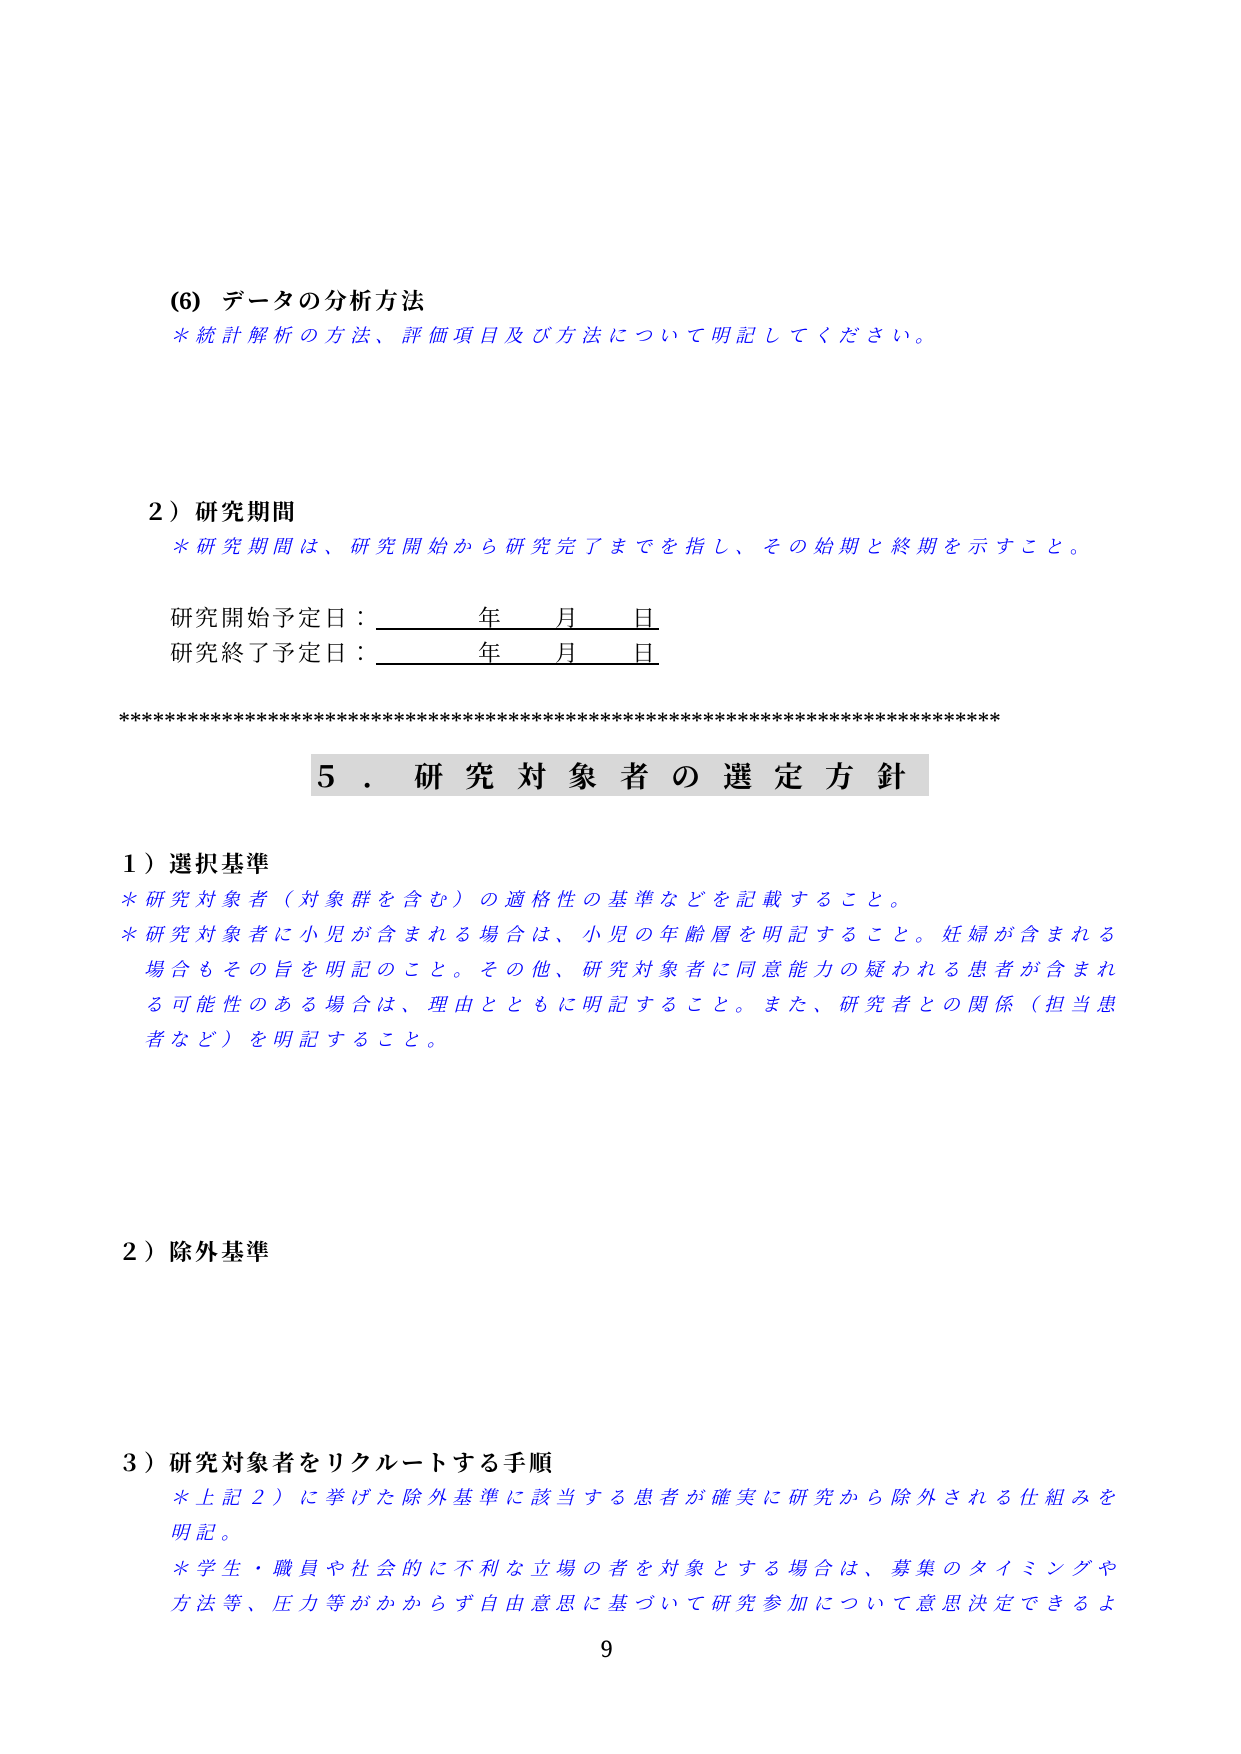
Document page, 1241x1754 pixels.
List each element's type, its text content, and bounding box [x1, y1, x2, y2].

text ２）除外基準 [118, 1232, 1122, 1268]
text 研究開始予定日： 年 月 日 [158, 599, 1122, 634]
text 研究終了予定日： 年 月 日 [158, 634, 1122, 669]
text (6)データの分析方法 [118, 282, 1122, 317]
text ＊研究対象者（対象群を含む）の適格性の基準などを記載すること。 [118, 880, 1122, 916]
text ＊統計解析の方法、評価項目及び方法について明記してください。 [148, 317, 1122, 352]
text ２）研究期間 [121, 493, 1122, 528]
text ＊研究期間は、研究開始から研究完了までを指し、その始期と終期を示すこと。 [148, 528, 1122, 563]
text ＊研究対象者に小児が含まれる場合は、小児の年齢層を明記すること。妊婦が含まれる場合もその旨を明記のこと。その他、研究対象者に同意能力の疑われる患者が含まれる可能性のある場合は、理由とともに明記すること。また、研究者との関係（担当患者など）を明記すること。 [118, 916, 1122, 1056]
text ５．研究対象者の選定方針 [118, 739, 1122, 810]
text １）選択基準 [118, 845, 1122, 880]
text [144, 1549, 1122, 1620]
text ***************************************************************************** [118, 704, 1122, 739]
text ＊上記２）に挙げた除外基準に該当する患者が確実に研究から除外される仕組みを明記。 [138, 1479, 1122, 1549]
text ３）研究対象者をリクルートする手順 [118, 1444, 1122, 1479]
